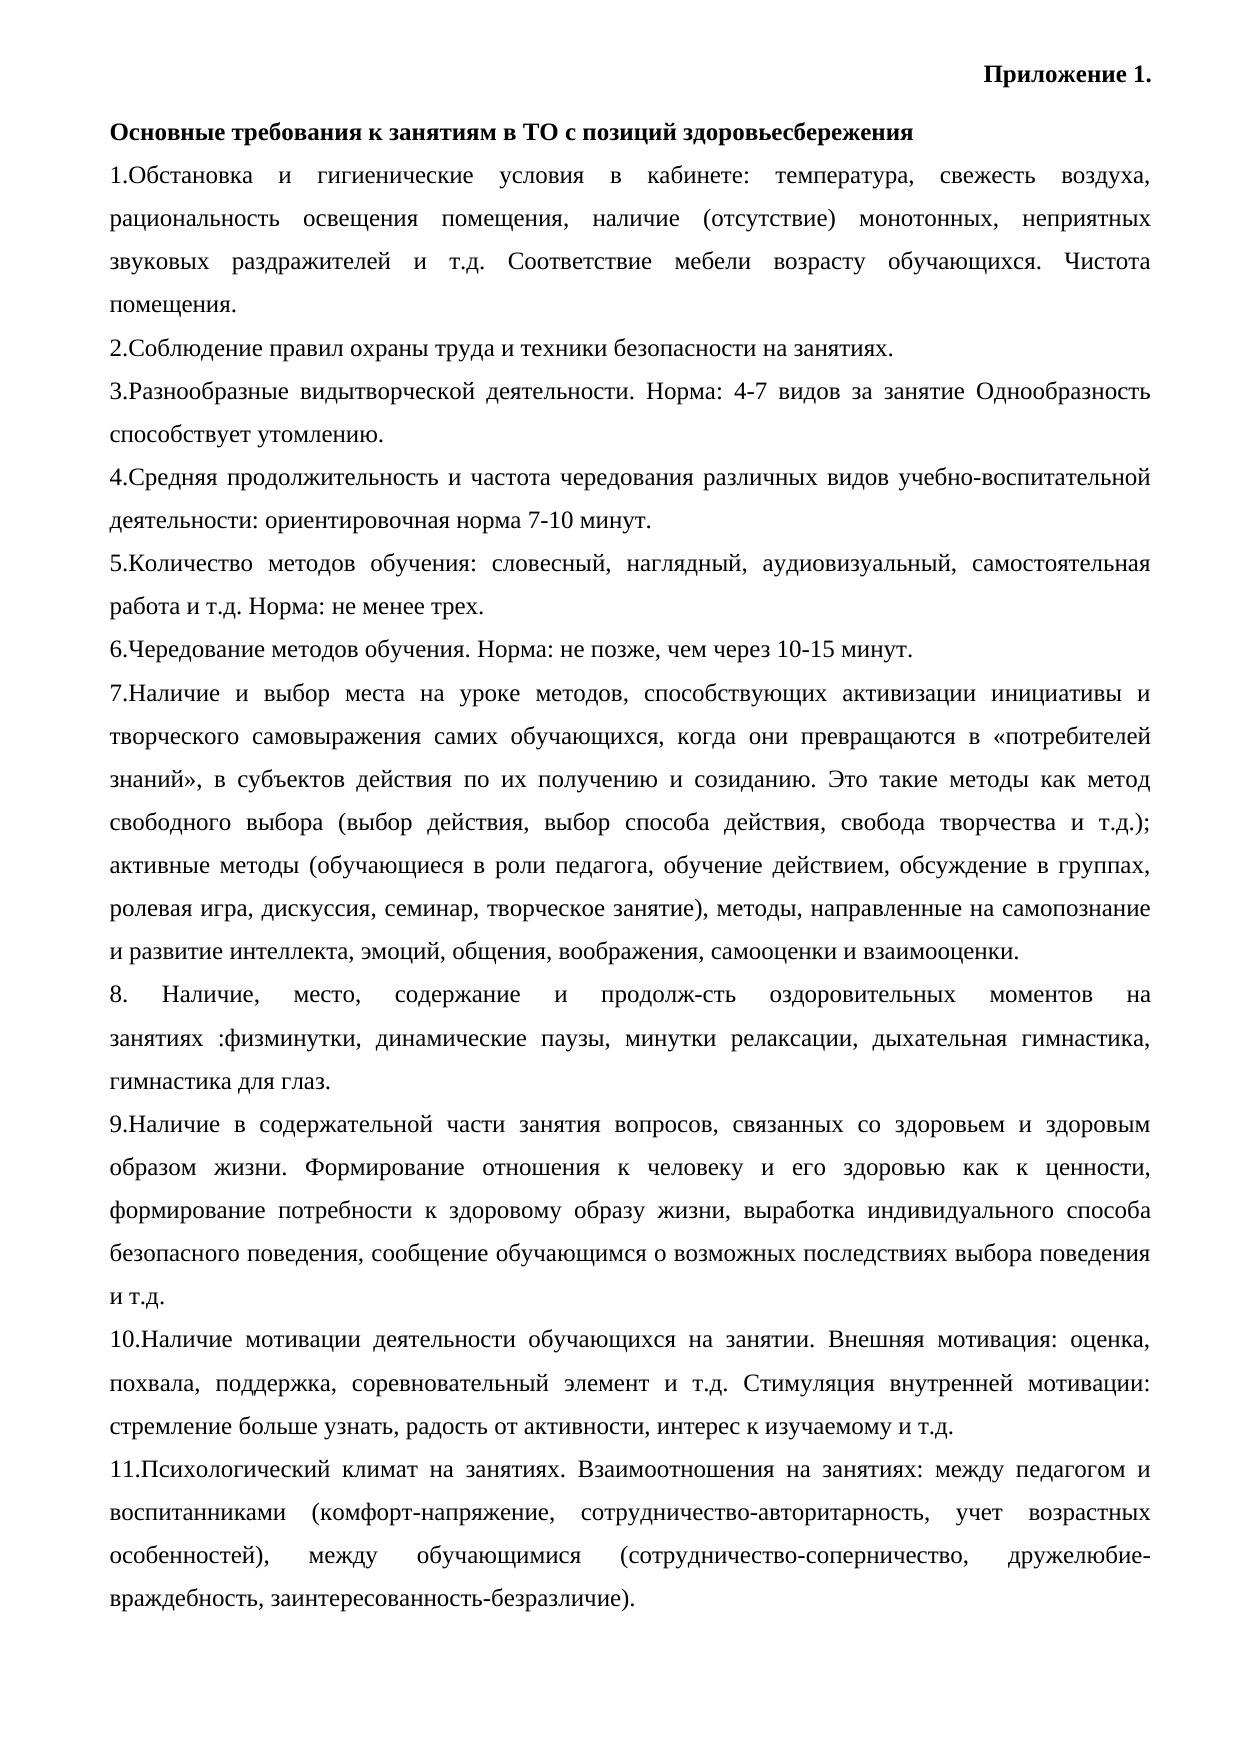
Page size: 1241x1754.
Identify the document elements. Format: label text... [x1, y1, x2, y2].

text 5.Количество методов обучения: словесный, наглядный, аудиовизуальный, самостоятельная работа и т.д. Норма: не менее трех. [109, 548, 1152, 620]
text 9.Наличие в содержательной части занятия вопросов, связанных со здоровьем и здоровым образом жизни. Формирование отношения к человеку и его здоровью как к ценности, формирование потребности к здоровому образу жизни, выработка индивидуального способа безопасного поведения, сообщение обучающимся о возможных последствиях выбора поведения и т.д. [109, 1109, 1152, 1310]
text Основные требования к занятиям в ТО с позиций здоровьесбережения [109, 117, 1152, 146]
text 1.Обстановка и гигиенические условия в кабинете: температура, свежесть воздуха, рациональность освещения помещения, наличие (отсутствие) монотонных, неприятных звуковых раздражителей и т.д. Соответствие мебели возрасту обучающихся. Чистота помещения. [109, 160, 1152, 318]
text 2.Соблюдение правил охраны труда и техники безопасности на занятиях. [109, 333, 1152, 361]
text 6.Чередование методов обучения. Норма: не позже, чем через 10-15 минут. [109, 634, 1152, 663]
text 8. Наличие, место, содержание и продолж-сть оздоровительных моментов на занятиях :физминутки, динамические паузы, минутки релаксации, дыхательная гимнастика, гимнастика для глаз. [109, 979, 1152, 1094]
text Приложение 1. [183, 59, 1152, 88]
text 11.Психологический климат на занятиях. Взаимоотношения на занятиях: между педагогом и воспитанниками (комфорт-напряжение, сотрудничество-авторитарность, учет возрастных особенностей), между обучающимися (сотрудничество-соперничество, дружелюбие- враждебность, заинтересованность-безразличие). [109, 1454, 1152, 1612]
text 10.Наличие мотивации деятельности обучающихся на занятии. Внешняя мотивация: оценка, похвала, поддержка, соревновательный элемент и т.д. Стимуляция внутренней мотивации: стремление больше узнать, радость от активности, интерес к изучаемому и т.д. [109, 1324, 1152, 1439]
text 7.Наличие и выбор места на уроке методов, способствующих активизации инициативы и творческого самовыражения самих обучающихся, когда они превращаются в «потребителей знаний», в субъектов действия по их получению и созиданию. Это такие методы как метод свободного выбора (выбор действия, выбор способа действия, свобода творчества и т.д.); активные методы (обучающиеся в роли педагога, обучение действием, обсуждение в группах, ролевая игра, дискуссия, семинар, творческое занятие), методы, направленные на самопознание и развитие интеллекта, эмоций, общения, воображения, самооценки и взаимооценки. [109, 678, 1152, 965]
text 4.Средняя продолжительность и частота чередования различных видов учебно-воспитательной деятельности: ориентировочная норма 7-10 минут. [109, 462, 1152, 534]
text 3.Разнообразные видытворческой деятельности. Норма: 4-7 видов за занятие Однообразность способствует утомлению. [109, 376, 1152, 448]
